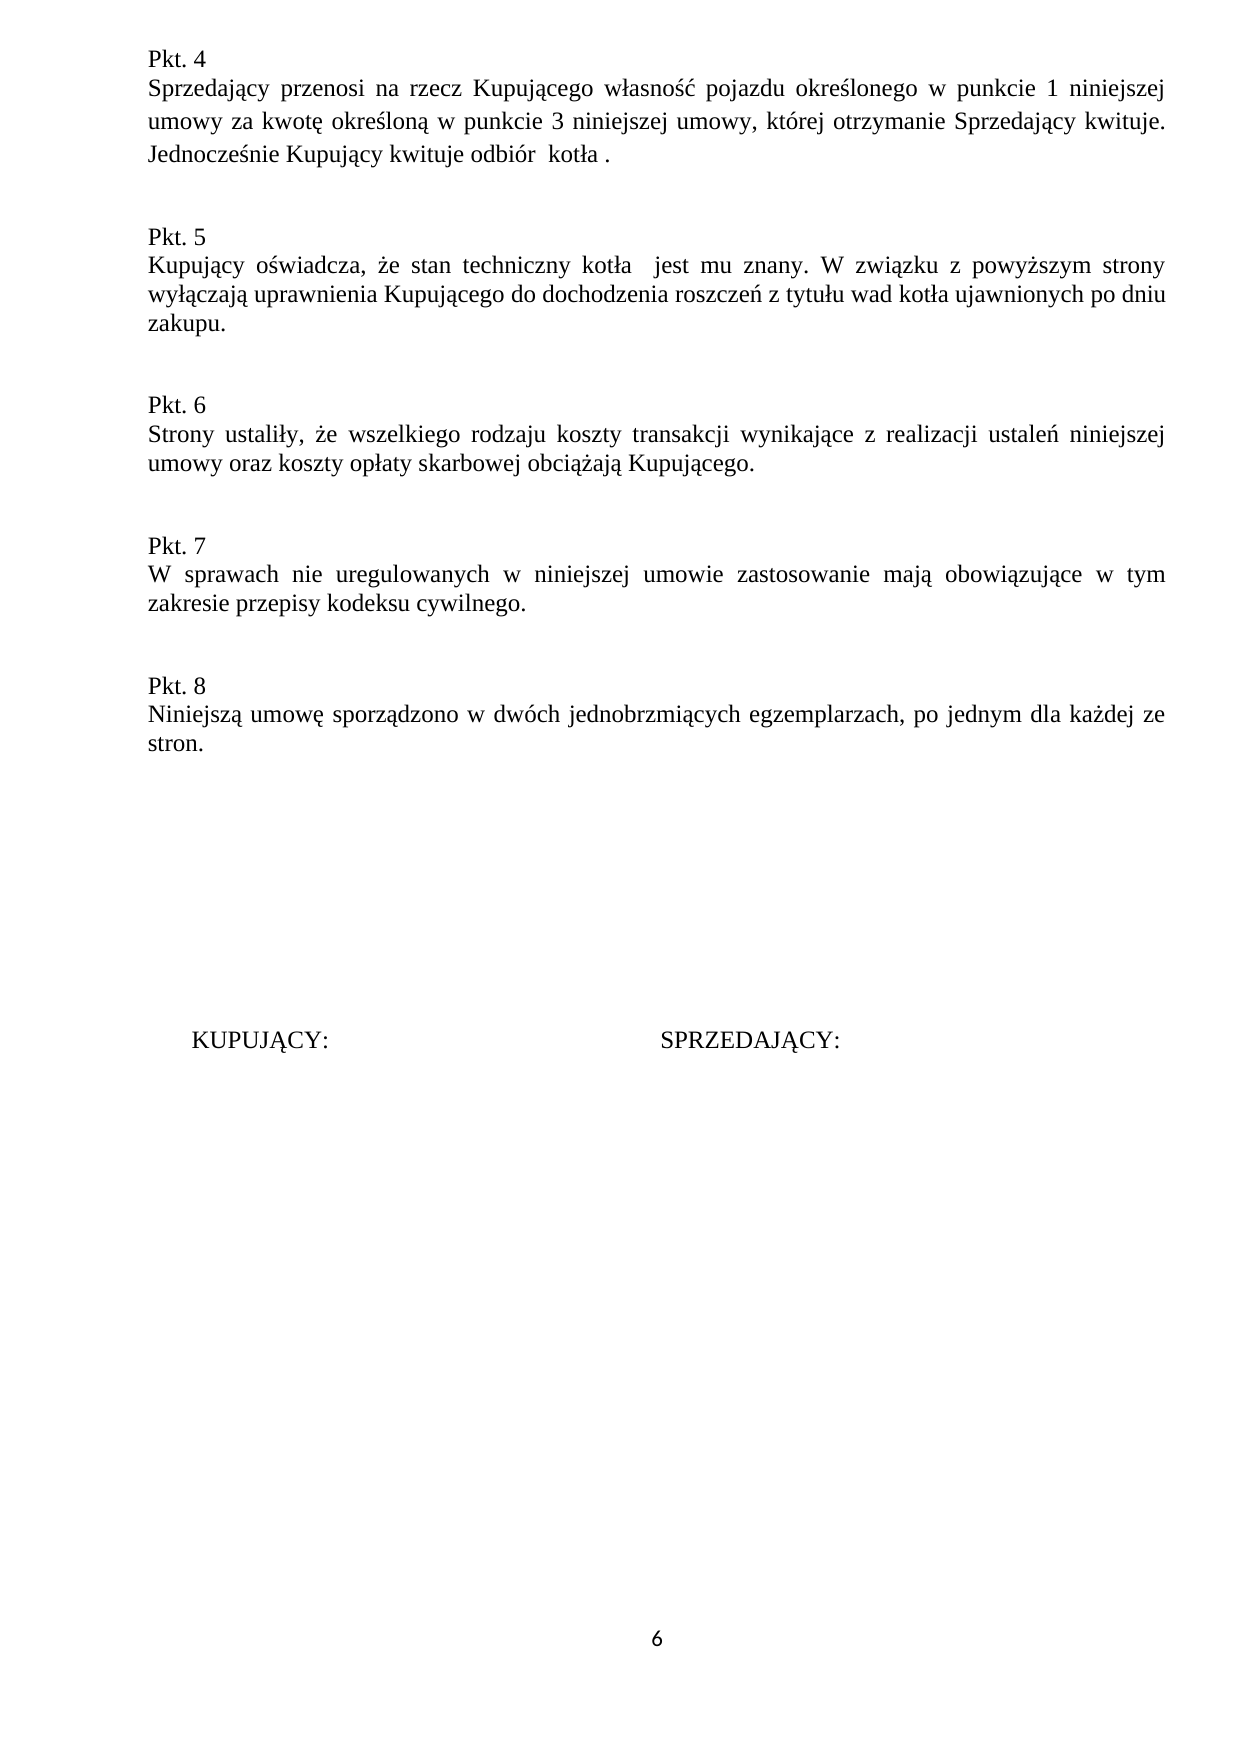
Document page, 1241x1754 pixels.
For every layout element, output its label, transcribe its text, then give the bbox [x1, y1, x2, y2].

subtitle Pkt. 5 [148, 222, 1167, 251]
subtitle Pkt. 4 [148, 44, 1167, 73]
text W sprawach nie uregulowanych w niniejszej umowie zastosowanie mają obowiązujące w tym zakresie przepisy kodeksu cywilnego. [148, 559, 1167, 617]
subtitle Pkt. 8 [148, 671, 1167, 699]
text KUPUJĄCY: SPRZEDAJĄCY: [148, 1026, 1167, 1054]
text Niniejszą umowę sporządzono w dwóch jednobrzmiących egzemplarzach, po jednym dla każdej ze stron. [148, 699, 1167, 757]
text Kupujący oświadcza, że stan techniczny kotła jest mu znany. W związku z powyższym strony wyłączają uprawnienia Kupującego do dochodzenia roszczeń z tytułu wad kotła ujawnionych po dniu zakupu. [148, 251, 1167, 337]
text Sprzedający przenosi na rzecz Kupującego własność pojazdu określonego w punkcie 1 niniejszej umowy za kwotę określoną w punkcie 3 niniejszej umowy, której otrzymanie Sprzedający kwituje. Jednocześnie Kupujący kwituje odbiór kotła . [148, 73, 1167, 168]
text Strony ustaliły, że wszelkiego rodzaju koszty transakcji wynikające z realizacji ustaleń niniejszej umowy oraz koszty opłaty skarbowej obciążają Kupującego. [148, 419, 1167, 477]
subtitle Pkt. 7 [148, 531, 1167, 559]
subtitle Pkt. 6 [148, 391, 1167, 419]
